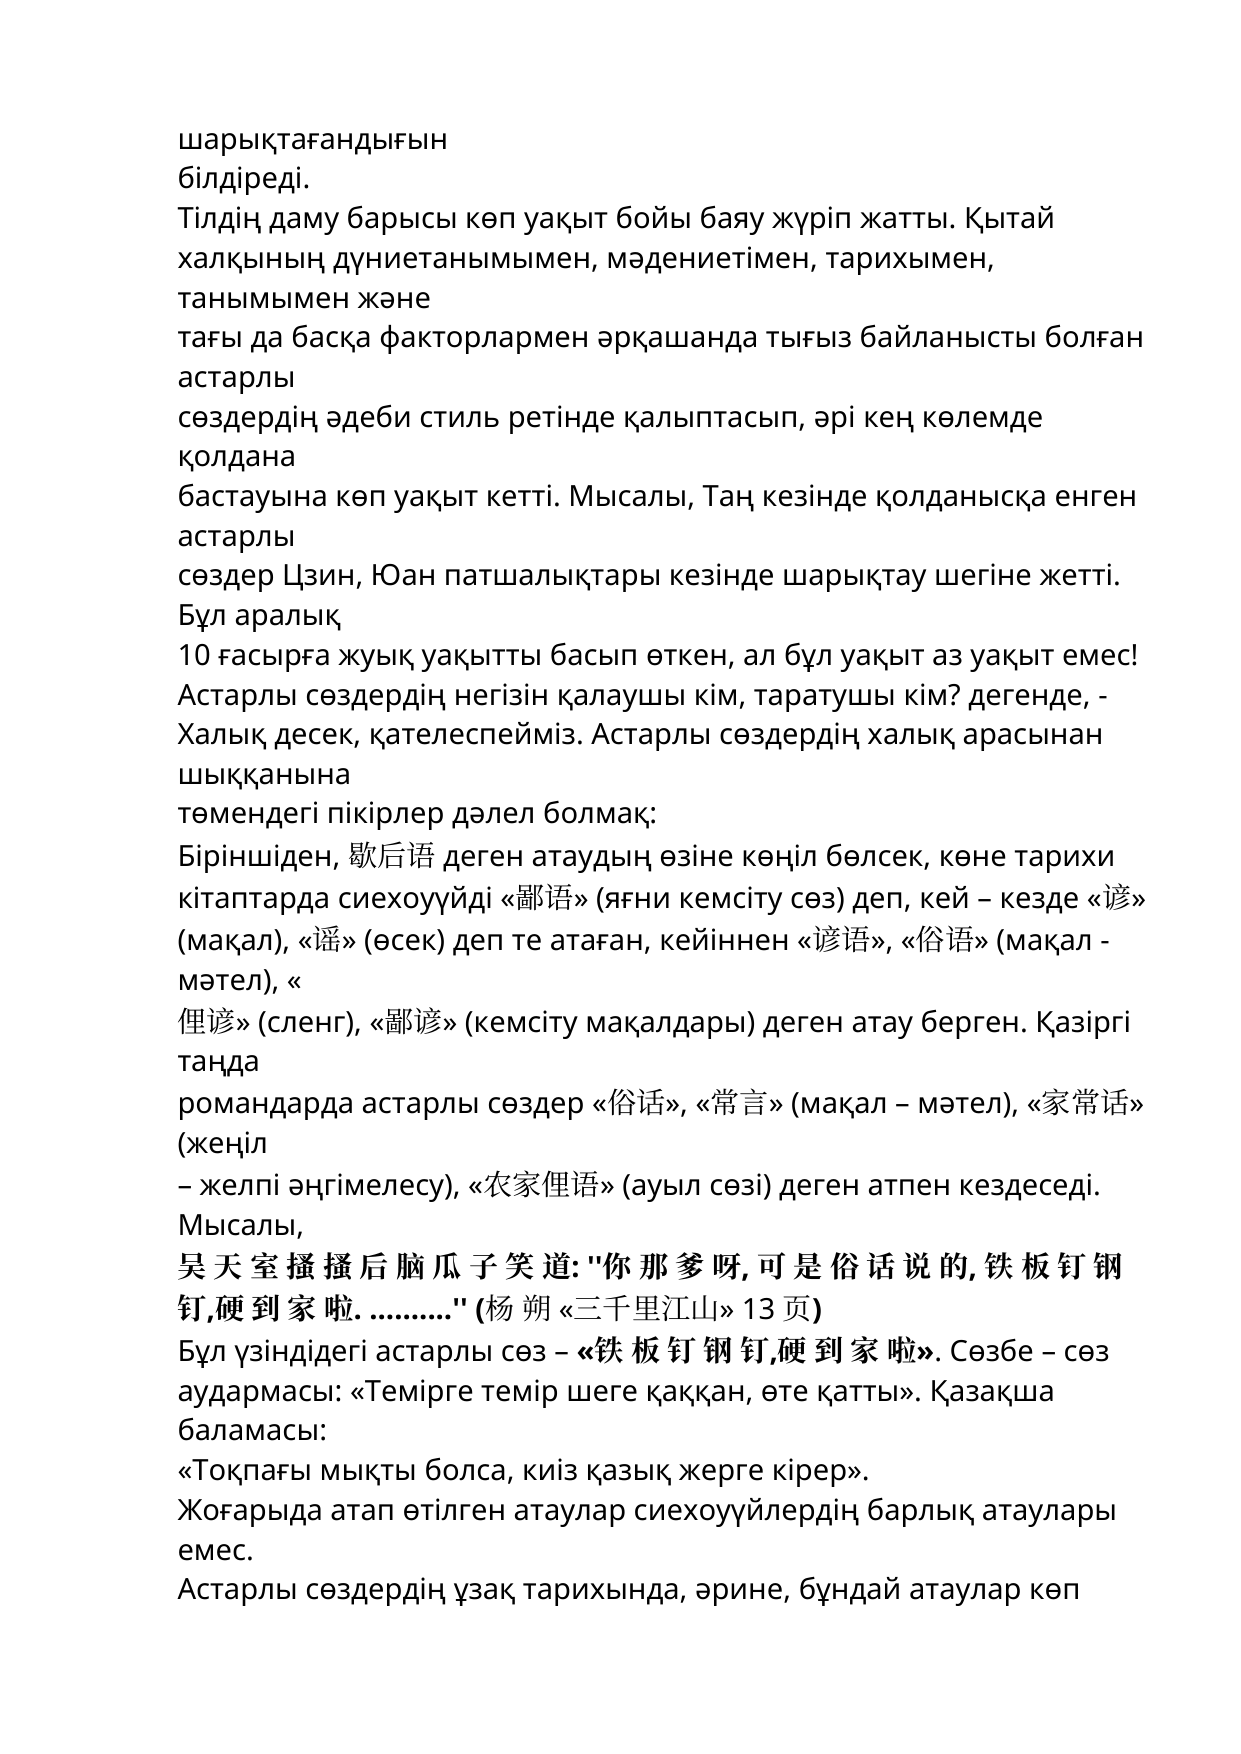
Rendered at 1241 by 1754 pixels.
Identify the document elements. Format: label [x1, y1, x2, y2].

text [177, 118, 1152, 1608]
